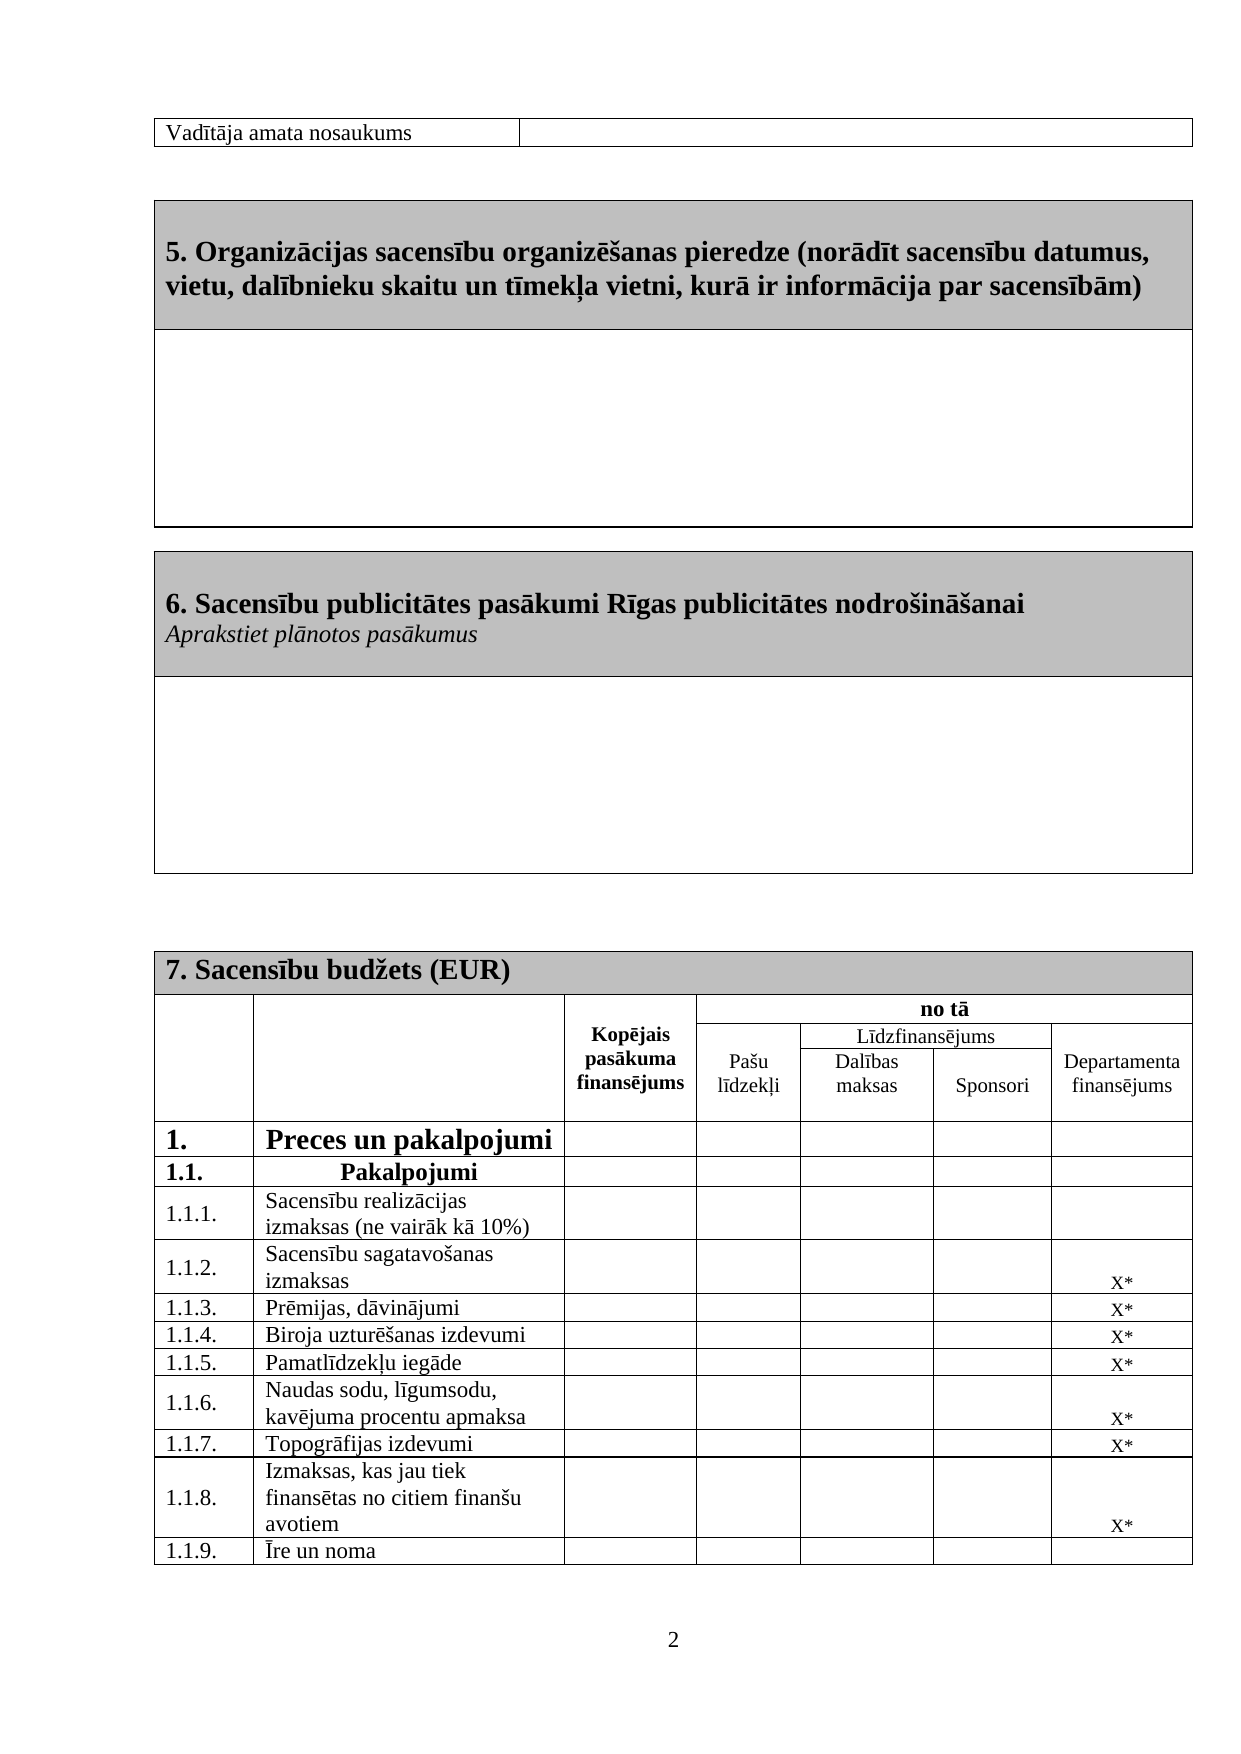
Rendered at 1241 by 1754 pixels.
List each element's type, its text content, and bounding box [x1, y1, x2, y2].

table_cell 1.1.8. [155, 1458, 253, 1537]
table_cell [155, 677, 1192, 873]
table_cell [565, 1157, 696, 1186]
table_cell [565, 1122, 696, 1156]
table_cell 1.1.4. [155, 1322, 253, 1348]
table_cell [155, 330, 1192, 526]
table_cell Biroja uzturēšanas izdevumi [254, 1322, 564, 1348]
table_cell [697, 1122, 800, 1156]
table_cell [801, 1458, 933, 1537]
table_cell [934, 1187, 1051, 1239]
table_cell [565, 1240, 696, 1293]
table_cell [565, 1376, 696, 1429]
table_cell 1.1.6. [155, 1376, 253, 1429]
table_cell 1.1.7. [155, 1430, 253, 1456]
table_cell [697, 1294, 800, 1321]
table_cell [801, 1294, 933, 1321]
table_cell [801, 1376, 933, 1429]
table_cell Pašu līdzekļi [697, 1024, 800, 1121]
table_cell X* [1052, 1322, 1192, 1348]
table_cell X* [1052, 1376, 1192, 1429]
table_cell [697, 1240, 800, 1293]
table_cell X* [1052, 1240, 1192, 1293]
table_cell [565, 1458, 696, 1537]
table_cell [934, 1430, 1051, 1456]
table_cell [565, 1430, 696, 1456]
table_cell [565, 1322, 696, 1348]
table_cell Dalības maksas [801, 1049, 933, 1121]
table_cell [697, 1538, 800, 1564]
table_cell Izmaksas, kas jau tiek finansētas no citiem finanšu avotiem [254, 1458, 564, 1537]
table_cell [1052, 1538, 1192, 1564]
table_header 7. Sacensību budžets (EUR) [155, 952, 1192, 994]
table_cell 1. [155, 1122, 253, 1156]
table_cell Sacensību sagatavošanas izmaksas [254, 1240, 564, 1293]
table_cell [801, 1240, 933, 1293]
table_cell [934, 1458, 1051, 1537]
table_cell [801, 1122, 933, 1156]
table_cell Preces un pakalpojumi [254, 1122, 564, 1156]
table_header 6. Sacensību publicitātes pasākumi Rīgas publicitātes nodrošināšanai Aprakstiet plānotos pasākumus [155, 552, 1192, 676]
table_cell [520, 119, 1192, 146]
table_cell Kopējais pasākuma finansējums [565, 995, 696, 1121]
table_cell [565, 1294, 696, 1321]
table_cell [801, 1157, 933, 1186]
table_cell [1052, 1122, 1192, 1156]
table_cell [801, 1430, 933, 1456]
table_cell 1.1.9. [155, 1538, 253, 1564]
table_cell [697, 1349, 800, 1375]
table_cell Līdzfinansējums [801, 1024, 1051, 1048]
table_cell [697, 1376, 800, 1429]
table_cell [934, 1322, 1051, 1348]
table_cell X* [1052, 1430, 1192, 1456]
table_cell 1.1.3. [155, 1294, 253, 1321]
table_cell [801, 1322, 933, 1348]
table_cell [697, 1157, 800, 1186]
table_cell Īre un noma [254, 1538, 564, 1564]
table_cell [801, 1187, 933, 1239]
table_cell [934, 1349, 1051, 1375]
table_cell [254, 995, 564, 1121]
table_cell no tā [697, 995, 1192, 1023]
table_cell X* [1052, 1458, 1192, 1537]
table_cell Vadītāja amata nosaukums [155, 119, 519, 146]
table_cell [934, 1122, 1051, 1156]
table_cell X* [1052, 1294, 1192, 1321]
table_header 5. Organizācijas sacensību organizēšanas pieredze (norādīt sacensību datumus, vietu, dalībnieku skaitu un tīmekļa vietni, kurā ir informācija par sacensībām) [155, 201, 1192, 329]
table_cell [565, 1349, 696, 1375]
table_cell [697, 1322, 800, 1348]
table_cell [934, 1240, 1051, 1293]
table_cell Sacensību realizācijas izmaksas (ne vairāk kā 10%) [254, 1187, 564, 1239]
table_cell [155, 1157, 253, 1186]
table_cell Pamatlīdzekļu iegāde [254, 1349, 564, 1375]
table_cell [1052, 1187, 1192, 1239]
table_cell [801, 1349, 933, 1375]
table_cell [801, 1538, 933, 1564]
table_cell Topogrāfijas izdevumi [254, 1430, 564, 1456]
table_cell [934, 1376, 1051, 1429]
table_cell [697, 1458, 800, 1537]
table_cell 1.1.5. [155, 1349, 253, 1375]
table_cell Naudas sodu, līgumsodu, kavējuma procentu apmaksa [254, 1376, 564, 1429]
table_cell 1.1.2. [155, 1240, 253, 1293]
table_cell 1.1.1. [155, 1187, 253, 1239]
table_cell [697, 1430, 800, 1456]
table_cell [934, 1157, 1051, 1186]
table_cell Prēmijas, dāvinājumi [254, 1294, 564, 1321]
table_cell [155, 995, 253, 1121]
table_cell Departamenta finansējums [1052, 1024, 1192, 1121]
table_cell [934, 1538, 1051, 1564]
table_cell [565, 1187, 696, 1239]
table_cell Sponsori [934, 1049, 1051, 1121]
table_cell [1052, 1157, 1192, 1186]
table_cell [697, 1187, 800, 1239]
table_cell [934, 1294, 1051, 1321]
table_cell [565, 1538, 696, 1564]
table_cell Pakalpojumi [254, 1157, 564, 1186]
table_cell X* [1052, 1349, 1192, 1375]
